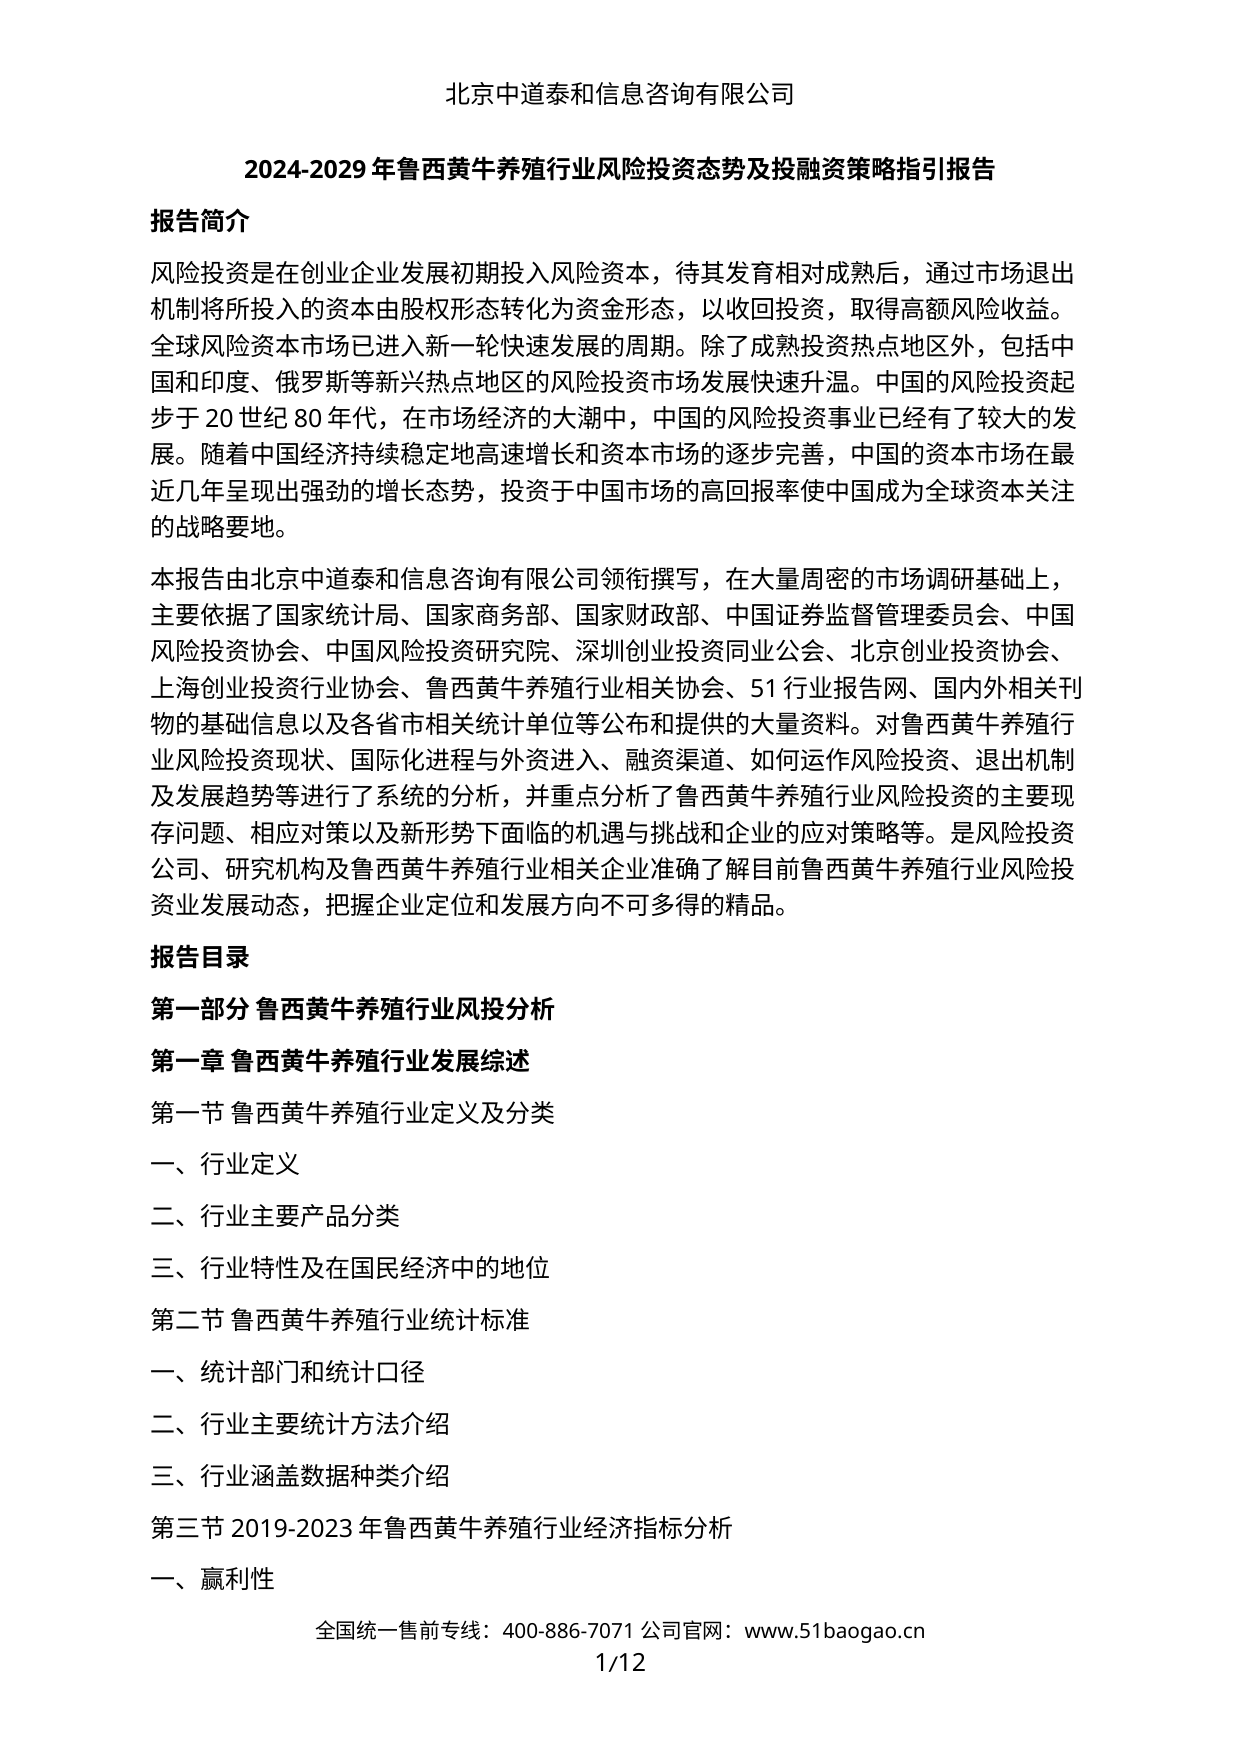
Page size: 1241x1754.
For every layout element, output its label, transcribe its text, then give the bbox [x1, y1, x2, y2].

text 第一节 鲁西黄牛养殖行业定义及分类 [150, 1093, 1090, 1129]
text 三、行业特性及在国民经济中的地位 [150, 1249, 1090, 1285]
text 本报告由北京中道泰和信息咨询有限公司领衔撰写，在大量周密的市场调研基础上，主要依据了国家统计局、国家商务部、国家财政部、中国证券监督管理委员会、中国风险投资协会、中国风险投资研究院、深圳创业投资同业公会、北京创业投资协会、上海创业投资行业协会、鲁西黄牛养殖行业相关协会、51行业报告网、国内外相关刊物的基础信息以及各省市相关统计单位等公布和提供的大量资料。对鲁西黄牛养殖行业风险投资现状、国际化进程与外资进入、融资渠道、如何运作风险投资、退出机制及发展趋势等进行了系统的分析，并重点分析了鲁西黄牛养殖行业风险投资的主要现存问题、相应对策以及新形势下面临的机遇与挑战和企业的应对策略等。是风险投资公司、研究机构及鲁西黄牛养殖行业相关企业准确了解目前鲁西黄牛养殖行业风险投资业发展动态，把握企业定位和发展方向不可多得的精品。 [150, 559, 1090, 922]
text 2024-2029年鲁西黄牛养殖行业风险投资态势及投融资策略指引报告 [150, 150, 1090, 186]
text 报告简介 [150, 202, 1090, 238]
text 一、赢利性 [150, 1560, 1090, 1596]
text 一、行业定义 [150, 1145, 1090, 1181]
text 第二节 鲁西黄牛养殖行业统计标准 [150, 1301, 1090, 1337]
text 二、行业主要产品分类 [150, 1197, 1090, 1233]
text 风险投资是在创业企业发展初期投入风险资本，待其发育相对成熟后，通过市场退出机制将所投入的资本由股权形态转化为资金形态，以收回投资，取得高额风险收益。全球风险资本市场已进入新一轮快速发展的周期。除了成熟投资热点地区外，包括中国和印度、俄罗斯等新兴热点地区的风险投资市场发展快速升温。中国的风险投资起步于20世纪80年代，在市场经济的大潮中，中国的风险投资事业已经有了较大的发展。随着中国经济持续稳定地高速增长和资本市场的逐步完善，中国的资本市场在最近几年呈现出强劲的增长态势，投资于中国市场的高回报率使中国成为全球资本关注的战略要地。 [150, 254, 1090, 544]
text 第一部分 鲁西黄牛养殖行业风投分析 [150, 989, 1090, 1026]
text 第一章 鲁西黄牛养殖行业发展综述 [150, 1041, 1090, 1077]
text 报告目录 [150, 937, 1090, 974]
text 第三节 2019-2023年鲁西黄牛养殖行业经济指标分析 [150, 1508, 1090, 1544]
text 一、统计部门和统计口径 [150, 1352, 1090, 1389]
text 二、行业主要统计方法介绍 [150, 1404, 1090, 1441]
text 三、行业涵盖数据种类介绍 [150, 1456, 1090, 1492]
